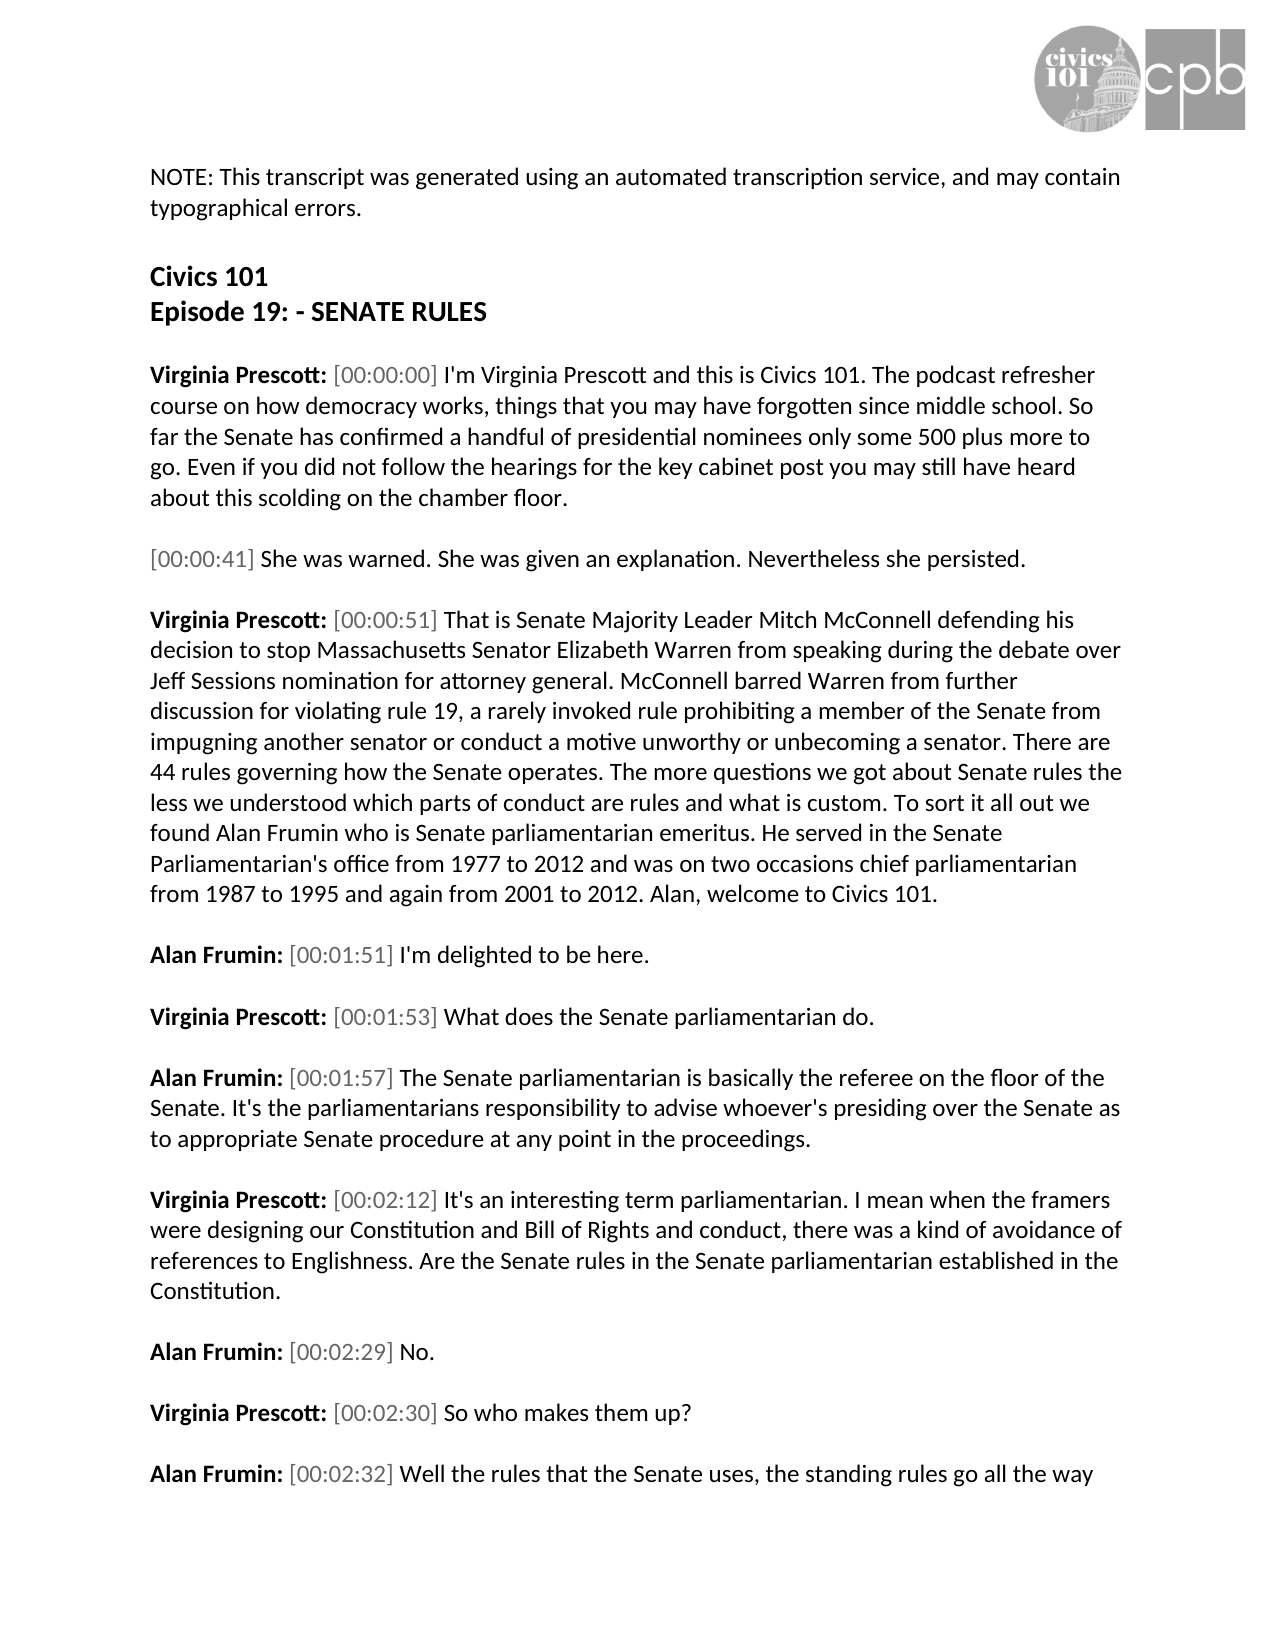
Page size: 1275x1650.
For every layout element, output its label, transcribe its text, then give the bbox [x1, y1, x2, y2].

text Virginia Prescott: [00:00:51] That is Senate Majority Leader Mitch McConnell defending his decision to stop Massachusetts Senator Elizabeth Warren from speaking during the debate over Jeff Sessions nomination for attorney general. McConnell barred Warren from further discussion for violating rule 19, a rarely invoked rule prohibiting a member of the Senate from impugning another senator or conduct a motive unworthy or unbecoming a senator. There are 44 rules governing how the Senate operates. The more questions we got about Senate rules the less we understood which parts of conduct are rules and what is custom. To sort it all out we found Alan Frumin who is Senate parliamentarian emeritus. He served in the Senate Parliamentarian's office from 1977 to 2012 and was on two occasions chief parliamentarian from 1987 to 1995 and again from 2001 to 2012. Alan, welcome to Civics 101. [150, 604, 1125, 909]
text Virginia Prescott: [00:00:00] I'm Virginia Prescott and this is Civics 101. The podcast refresher course on how democracy works, things that you may have forgotten since middle school. So far the Senate has confirmed a handful of presidential nominees only some 500 plus more to go. Even if you did not follow the hearings for the key cabinet post you may still have heard about this scolding on the chamber floor. [150, 360, 1125, 512]
picture [1029, 19, 1248, 139]
text Alan Frumin: [00:01:57] The Senate parliamentarian is basically the referee on the floor of the Senate. It's the parliamentarians responsibility to advise whoever's presiding over the Senate as to appropriate Senate procedure at any point in the proceedings. [150, 1062, 1125, 1153]
text Civics 101 [150, 258, 1125, 293]
text NOTE: This transcript was generated using an automated transcription service, and may contain typographical errors. [150, 161, 1125, 222]
text Alan Frumin: [00:02:29] No. [150, 1336, 1125, 1367]
text Virginia Prescott: [00:02:12] It's an interesting term parliamentarian. I mean when the framers were designing our Constitution and Bill of Rights and conduct, there was a kind of avoidance of references to Englishness. Are the Senate rules in the Senate parliamentarian established in the Constitution. [150, 1184, 1125, 1306]
text Virginia Prescott: [00:01:53] What does the Senate parliamentarian do. [150, 1001, 1125, 1031]
text [00:00:41] She was warned. She was given an explanation. Nevertheless she persisted. [150, 543, 1125, 573]
text Alan Frumin: [00:01:51] I'm delighted to be here. [150, 939, 1125, 970]
text Virginia Prescott: [00:02:30] So who makes them up? [150, 1397, 1125, 1428]
text Episode 19: - SENATE RULES [150, 293, 1125, 329]
